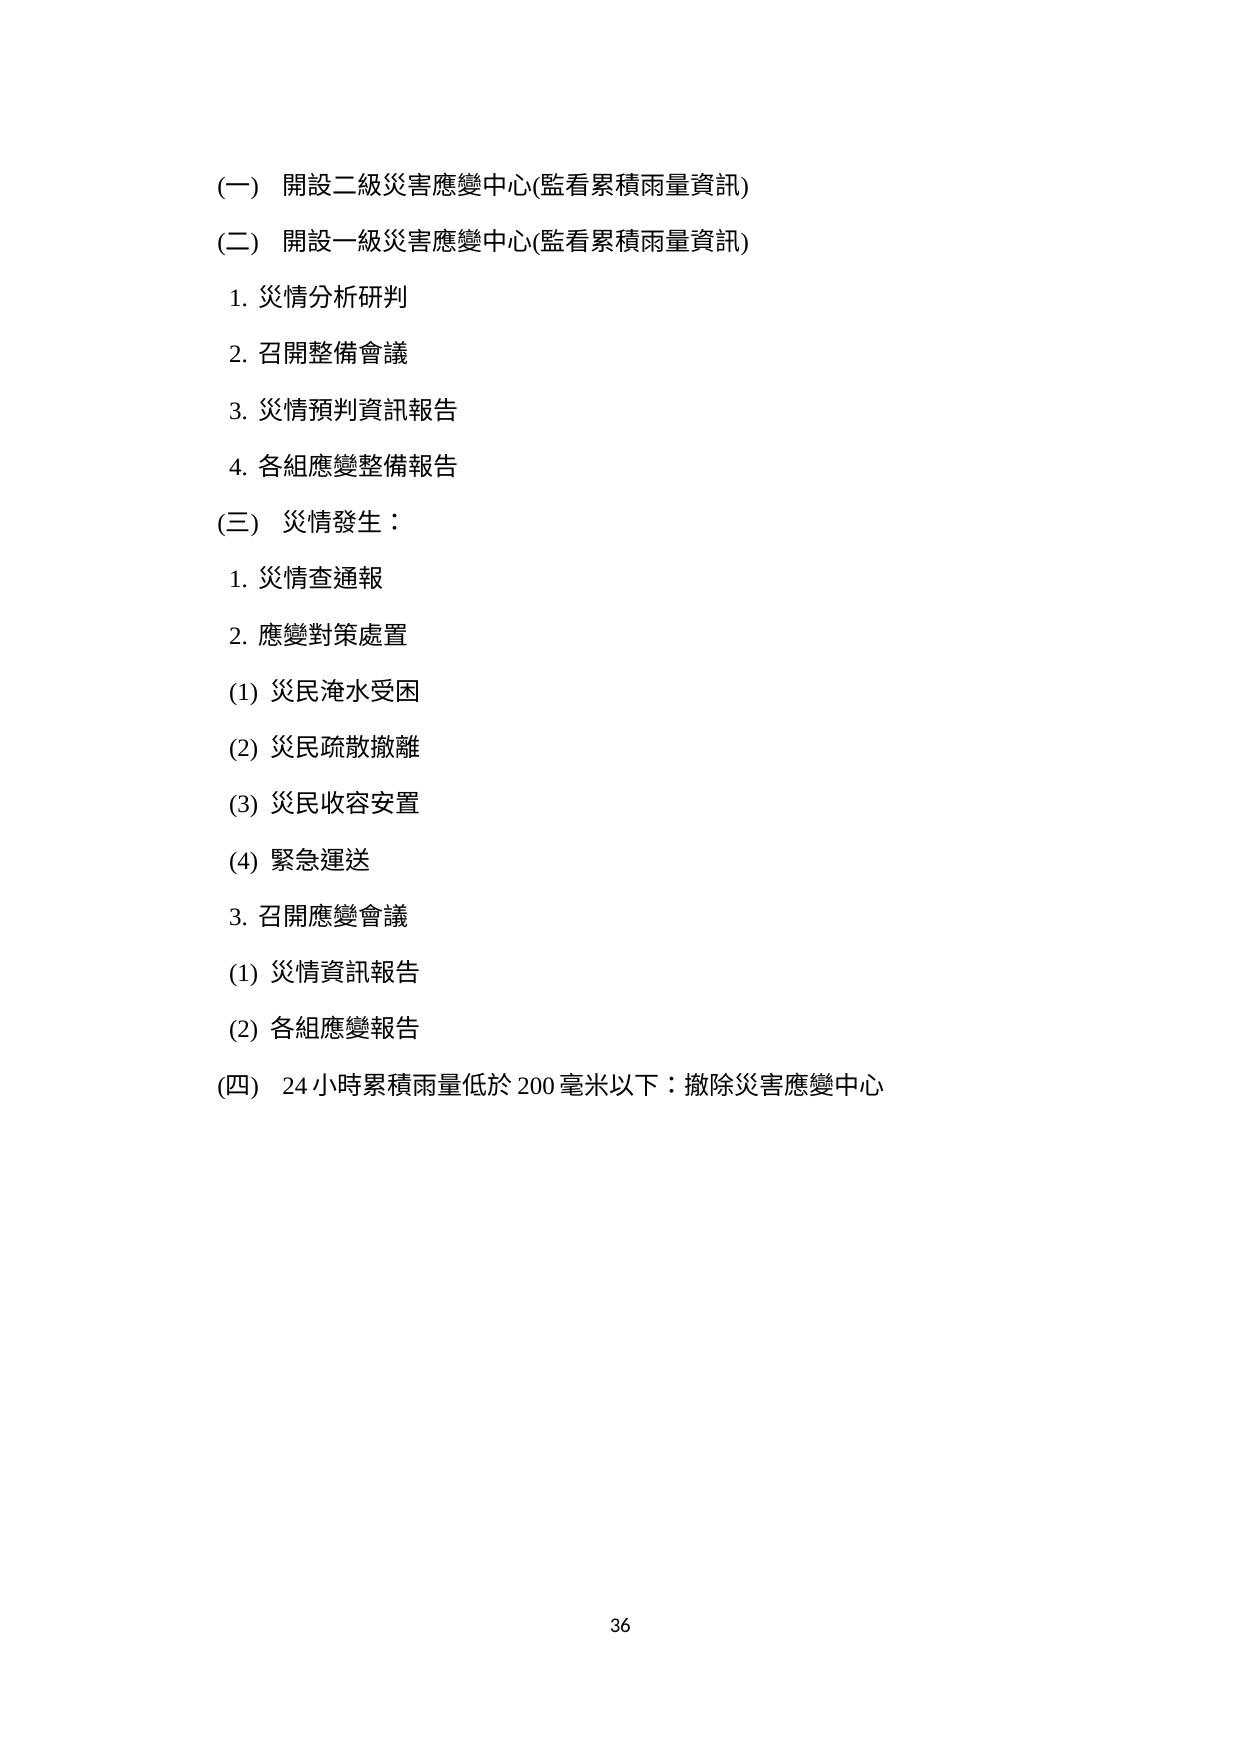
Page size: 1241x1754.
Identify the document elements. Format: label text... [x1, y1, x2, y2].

subtitle 災情資訊報告 [229, 952, 1053, 989]
subtitle 災情預判資訊報告 [229, 389, 1053, 427]
subtitle 緊急運送 [229, 839, 1053, 877]
subtitle 開設一級災害應變中心(監看累積雨量資訊) [217, 221, 1053, 258]
subtitle 災民淹水受困 [229, 671, 1053, 708]
subtitle 災情發生： [217, 502, 1053, 539]
subtitle 災情查通報 [229, 558, 1053, 596]
subtitle 應變對策處置 [229, 614, 1053, 652]
subtitle 召開應變會議 [229, 896, 1053, 933]
subtitle 災民收容安置 [229, 783, 1053, 821]
subtitle 各組應變整備報告 [229, 446, 1053, 483]
subtitle 災情分析研判 [229, 277, 1053, 314]
subtitle 災民疏散撤離 [229, 727, 1053, 764]
subtitle 召開整備會議 [229, 333, 1053, 371]
subtitle 開設二級災害應變中心(監看累積雨量資訊) [217, 164, 1053, 202]
subtitle 各組應變報告 [229, 1008, 1053, 1046]
subtitle 24小時累積雨量低於200毫米以下：撤除災害應變中心 [217, 1064, 1053, 1102]
